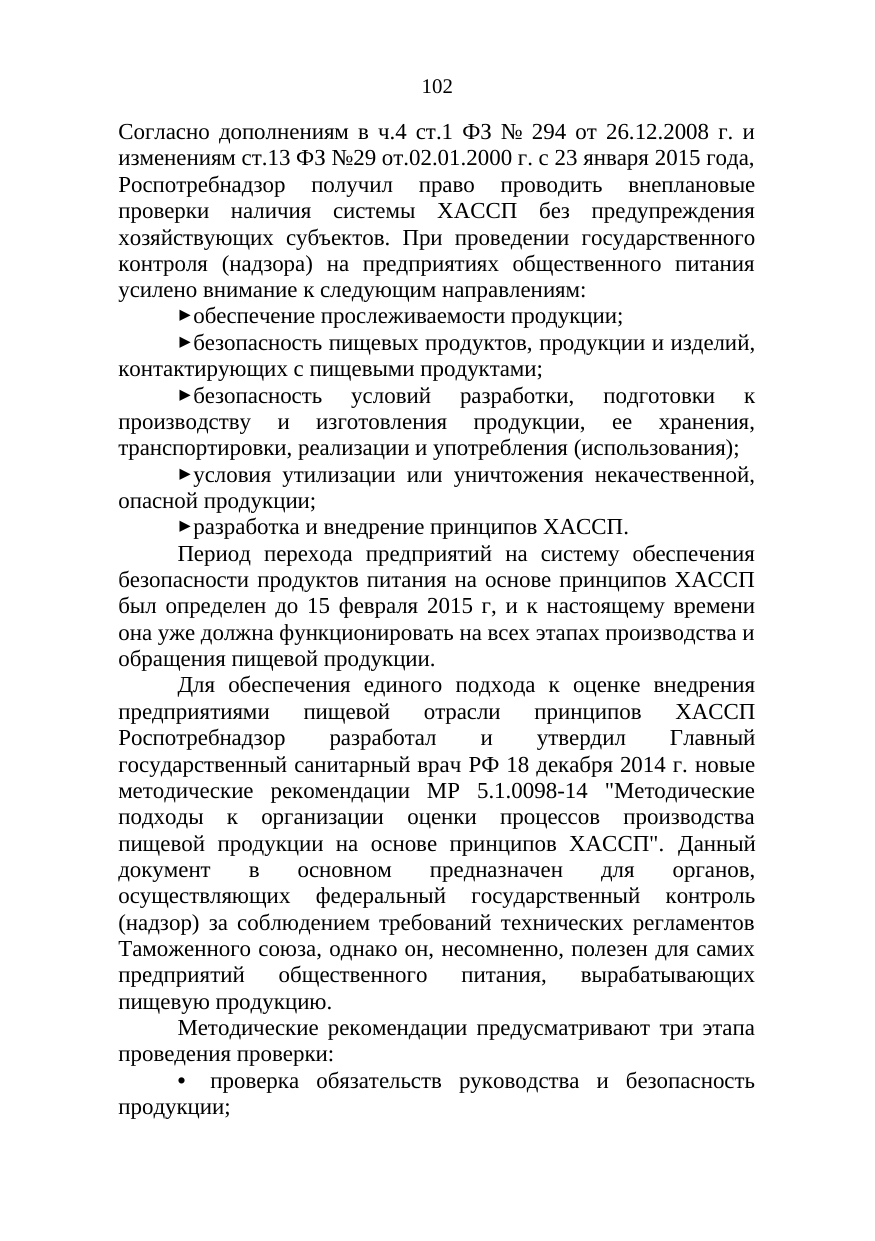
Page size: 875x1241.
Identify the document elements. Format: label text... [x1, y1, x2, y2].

list условия утилизации или уничтожения некачественной, опасной продукции; [118, 461, 756, 513]
list безопасность пищевых продуктов, продукции и изделий, контактирующих с пищевыми продуктами; [118, 329, 756, 382]
text Период перехода предприятий на систему обеспечения безопасности продуктов питания на основе принципов ХАССП был определен до 15 февраля 2015 г, и к настоящему времени она уже должна функционировать на всех этапах производства и обращения пищевой продукции. [118, 540, 756, 672]
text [118, 118, 756, 303]
text Методические рекомендации предусматривают три этапа проведения проверки: [118, 1014, 756, 1067]
text Для обеспечения единого подхода к оценке внедрения предприятиями пищевой отрасли принципов ХАССП Роспотребнадзор разработал и утвердил Главный государственный санитарный врач РФ 18 декабря 2014 г. новые методические рекомендации МР 5.1.0098-14 "Методические подходы к организации оценки процессов производства пищевой продукции на основе принципов ХАССП". Данный документ в основном предназначен для органов, осуществляющих федеральный государственный контроль (надзор) за соблюдением требований технических регламентов Таможенного союза, однако он, несомненно, полезен для самих предприятий общественного питания, вырабатывающих пищевую продукцию. [118, 672, 756, 1014]
list разработка и внедрение принципов ХАССП. [118, 513, 756, 540]
list обеспечение прослеживаемости продукции; [118, 303, 756, 329]
list безопасность условий разработки, подготовки к производству и изготовления продукции, ее хранения, транспортировки, реализации и употребления (использования); [118, 382, 756, 461]
list проверка обязательств руководства и безопасность продукции; [118, 1067, 756, 1120]
